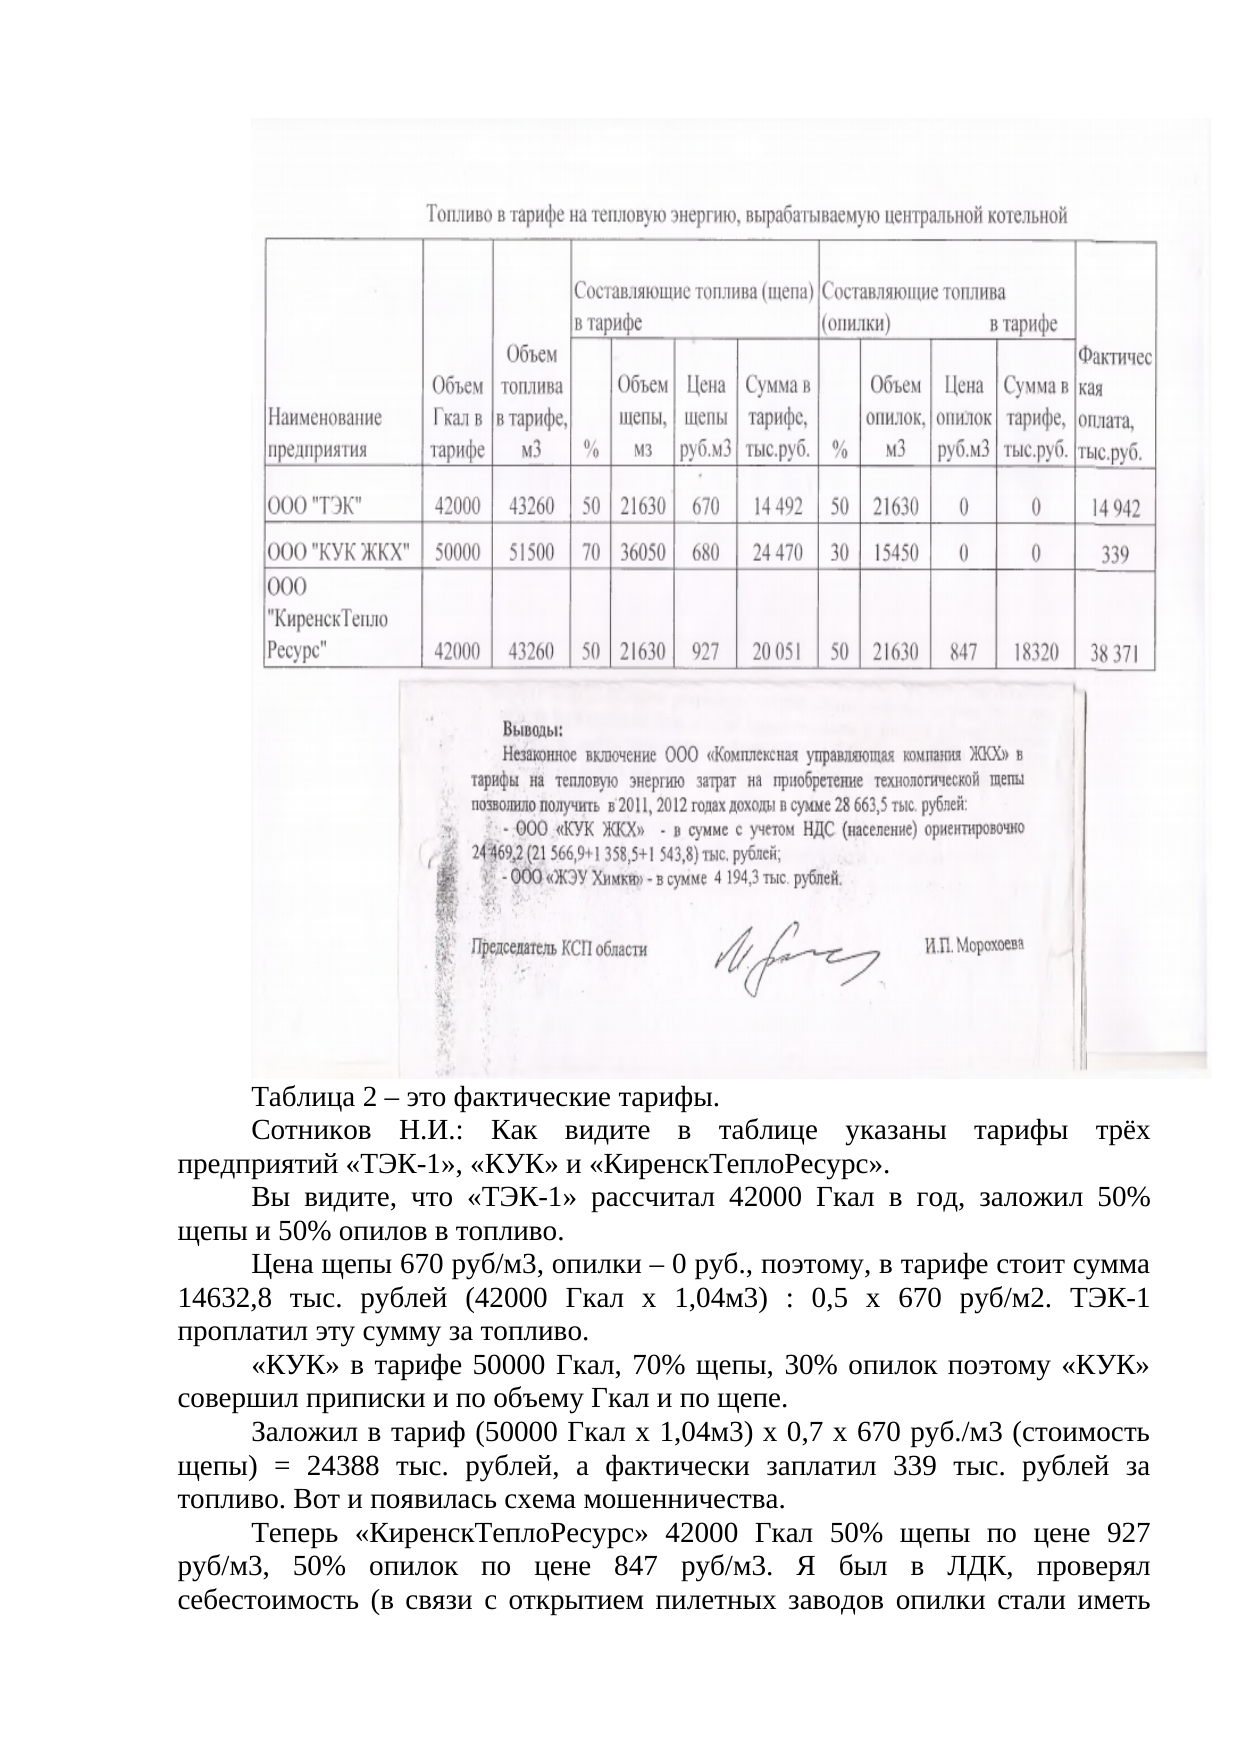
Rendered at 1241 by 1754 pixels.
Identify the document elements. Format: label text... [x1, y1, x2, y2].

text Сотников Н.И.: Как видите в таблице указаны тарифы трёх предприятий «ТЭК-1», «КУК» и «КиренскТеплоРесурс». [177, 1112, 1152, 1179]
text Заложил в тариф (50000 Гкал х 1,04м3) х 0,7 х 670 руб./м3 (стоимость щепы) = 24388 тыс. рублей, а фактически заплатил 339 тыс. рублей за топливо. Вот и появилась схема мошенничества. [177, 1414, 1152, 1515]
picture [251, 118, 1212, 1079]
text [177, 1515, 1152, 1615]
text Вы видите, что «ТЭК-1» рассчитал 42000 Гкал в год, заложил 50% щепы и 50% опилов в топливо. [177, 1179, 1152, 1246]
text «КУК» в тарифе 50000 Гкал, 70% щепы, 30% опилок поэтому «КУК» совершил приписки и по объему Гкал и по щепе. [177, 1347, 1152, 1414]
text Цена щепы 670 руб/м3, опилки – 0 руб., поэтому, в тарифе стоит сумма 14632,8 тыс. рублей (42000 Гкал х 1,04м3) : 0,5 х 670 руб/м2. ТЭК-1 проплатил эту сумму за топливо. [177, 1246, 1152, 1347]
text Таблица 2 – это фактические тарифы. [177, 1079, 1152, 1112]
